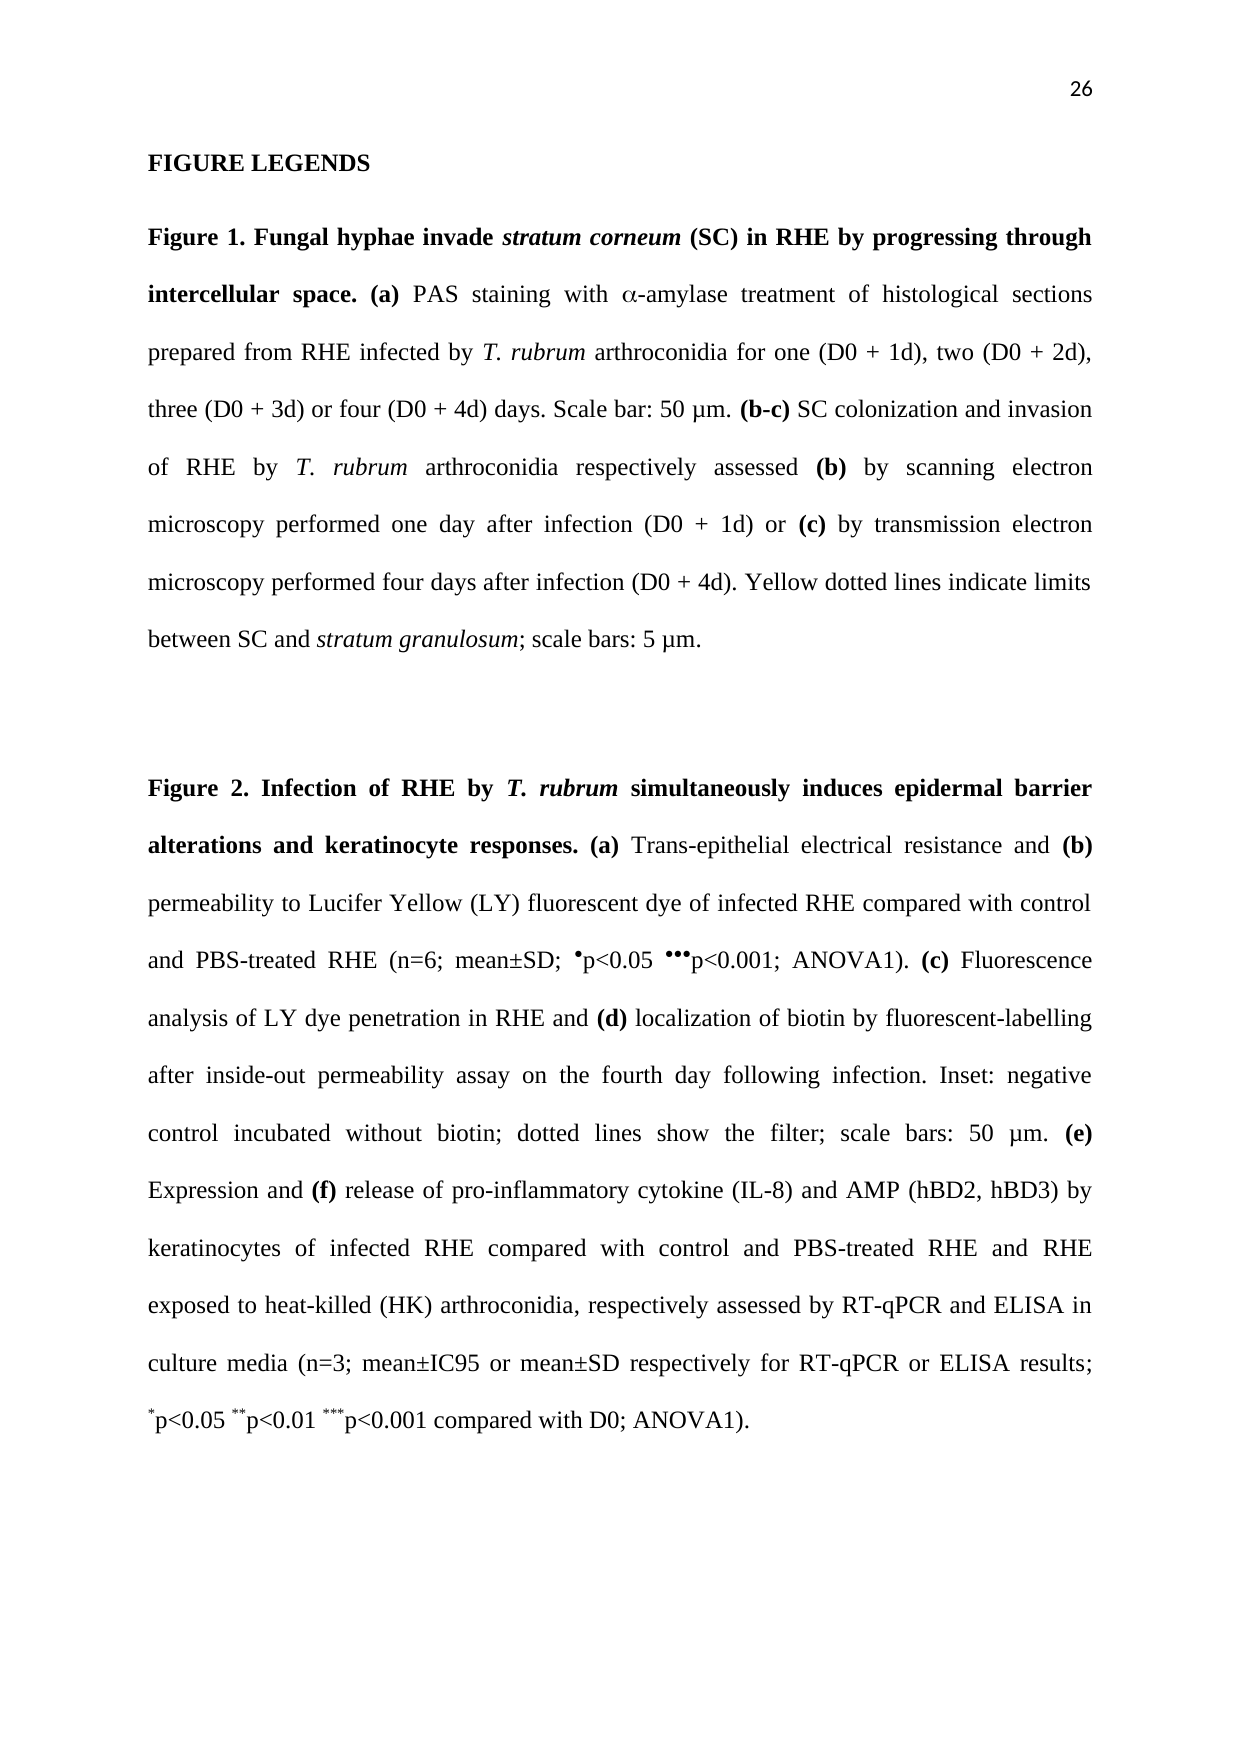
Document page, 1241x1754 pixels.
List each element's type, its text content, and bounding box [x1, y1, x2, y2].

text Figure 2. Infection of RHE by T. rubrum simultaneously induces epidermal barrier alterations and keratinocyte responses. (a) Trans-epithelial electrical resistance and (b) permeability to Lucifer Yellow (LY) fluorescent dye of infected RHE compared with control and PBS-treated RHE (n=6; mean±SD; ●p<0.05 ●●●p<0.001; ANOVA1). (c) Fluorescence analysis of LY dye penetration in RHE and (d) localization of biotin by fluorescent-labelling after inside-out permeability assay on the fourth day following infection. Inset: negative control incubated without biotin; dotted lines show the filter; scale bars: 50 µm. (e) Expression and (f) release of pro-inflammatory cytokine (IL-8) and AMP (hBD2, hBD3) by keratinocytes of infected RHE compared with control and PBS-treated RHE and RHE exposed to heat-killed (HK) arthroconidia, respectively assessed by RT-qPCR and ELISA in culture media (n=3; mean±IC95 or mean±SD respectively for RT-qPCR or ELISA results; *p<0.05 **p<0.01 ***p<0.001 compared with D0; ANOVA1). [148, 773, 1093, 1434]
text Figure 1. Fungal hyphae invade stratum corneum (SC) in RHE by progressing through intercellular space. (a) PAS staining with -amylase treatment of histological sections prepared from RHE infected by T. rubrum arthroconidia for one (D0 + 1d), two (D0 + 2d), three (D0 + 3d) or four (D0 + 4d) days. Scale bar: 50 µm. (b-c) SC colonization and invasion of RHE by T. rubrum arthroconidia respectively assessed (b) by scanning electron microscopy performed one day after infection (D0 + 1d) or (c) by transmission electron microscopy performed four days after infection (D0 + 4d). Yellow dotted lines indicate limits between SC and stratum granulosum; scale bars: 5 µm. [148, 222, 1093, 653]
subtitle FIGURE LEGENDS [148, 148, 1093, 176]
